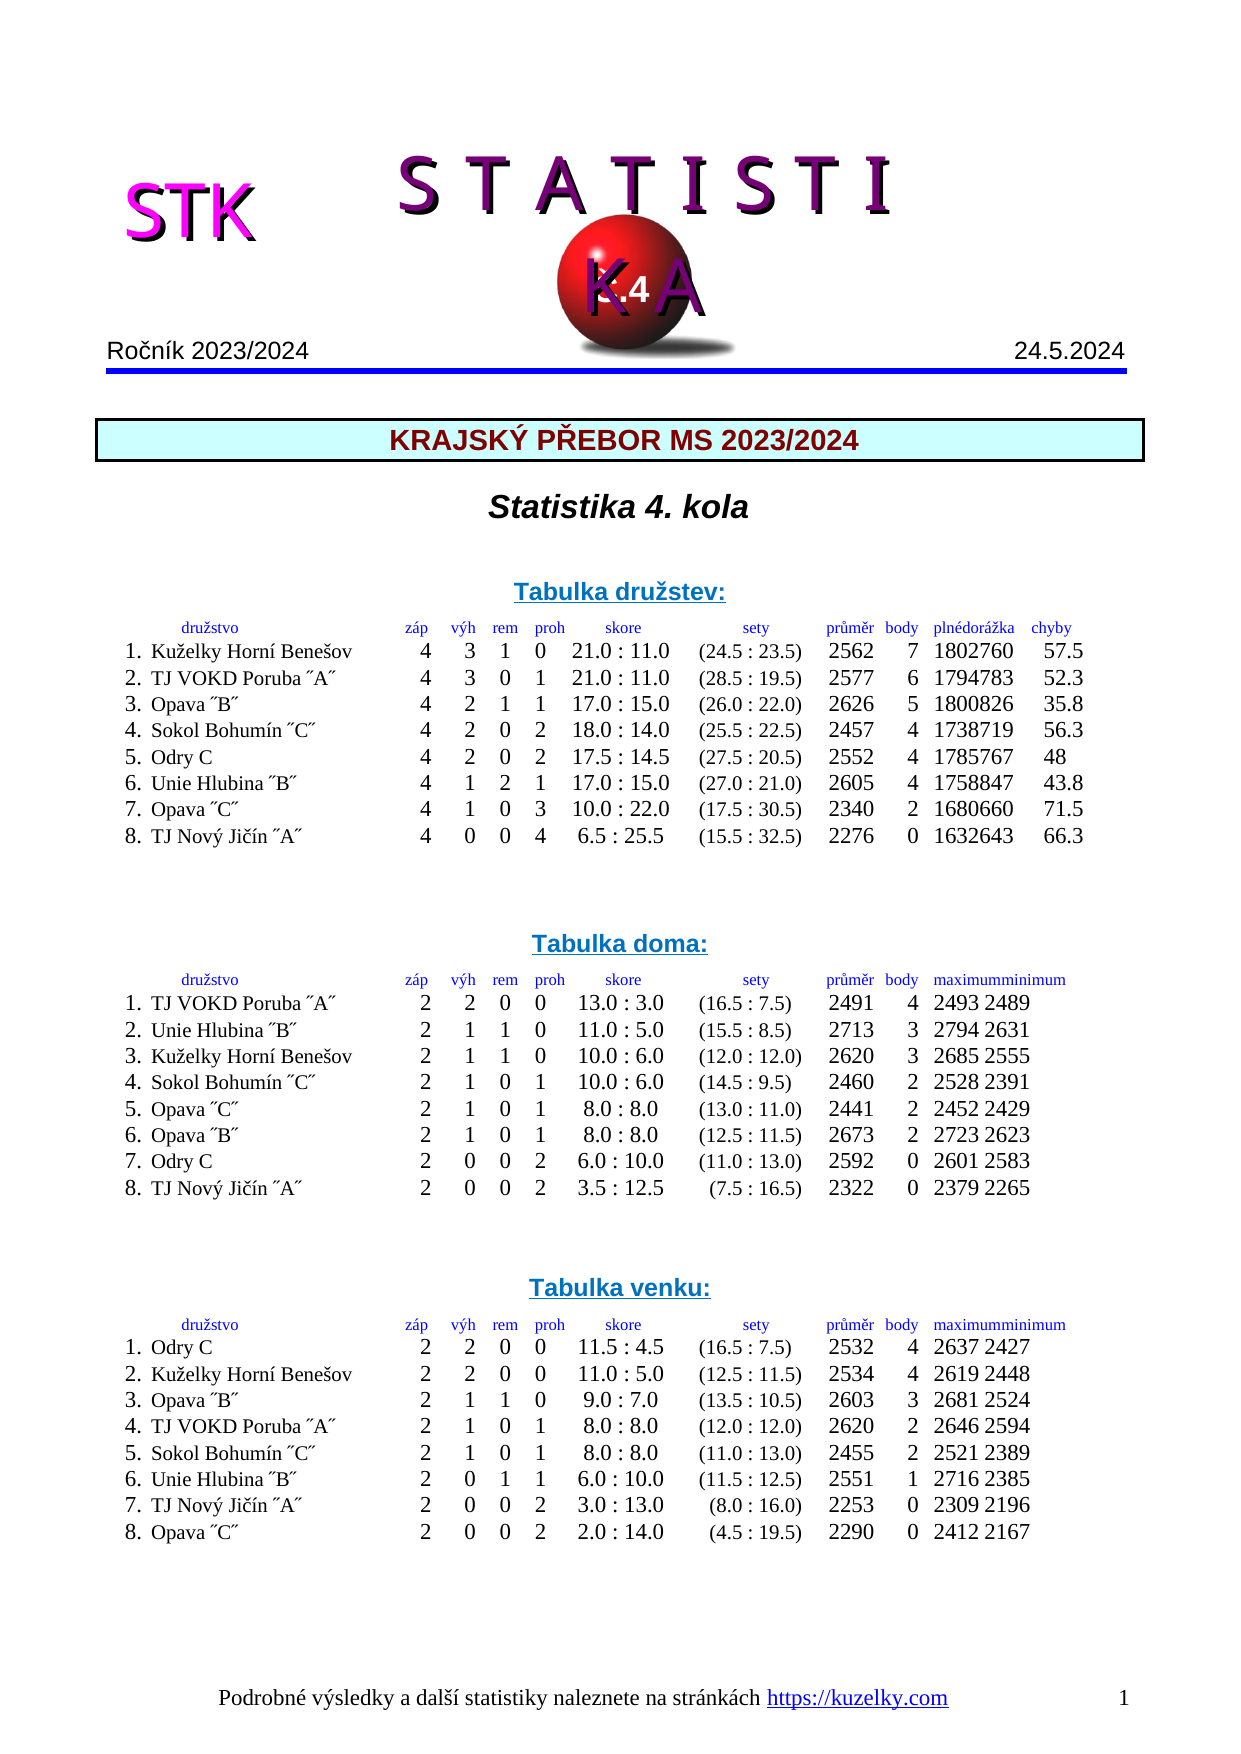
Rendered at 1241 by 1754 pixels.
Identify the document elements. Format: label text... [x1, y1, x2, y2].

text Ročník 2023/2024 24.5.2024 [106, 336, 1134, 365]
text 3. Opava ˝B˝ 2 1 1 0 9.0 : 7.0 (13.5 : 10.5) 2603 3 2681 2524 [106, 1386, 1134, 1412]
text 7. TJ Nový Jičín ˝A˝ 2 0 0 2 3.0 : 13.0 (8.0 : 16.0) 2253 0 2309 2196 [106, 1492, 1134, 1518]
text družstvo záp výh rem proh skore sety průměr body maximum minimum [106, 1314, 1134, 1333]
text 3. Opava ˝B˝ 4 2 1 1 17.0 : 15.0 (26.0 : 22.0) 2626 5 1800 826 35.8 [106, 690, 1134, 716]
text Tabulka doma: [94, 929, 1145, 958]
text 1. Kuželky Horní Benešov 4 3 1 0 21.0 : 11.0 (24.5 : 23.5) 2562 7 1802 760 57.5 [106, 637, 1134, 664]
text 2. Kuželky Horní Benešov 2 2 0 0 11.0 : 5.0 (12.5 : 11.5) 2534 4 2619 2448 [106, 1360, 1134, 1386]
text 1. TJ VOKD Poruba ˝A˝ 2 2 0 0 13.0 : 3.0 (16.5 : 7.5) 2491 4 2493 2489 [106, 989, 1134, 1016]
text 6. Unie Hlubina ˝B˝ 2 0 1 1 6.0 : 10.0 (11.5 : 12.5) 2551 1 2716 2385 [106, 1465, 1134, 1492]
text Č.4 [687, 267, 1134, 310]
text Tabulka družstev: [94, 577, 1145, 606]
text Tabulka venku: [94, 1273, 1145, 1302]
text 1. Odry C 2 2 0 0 11.5 : 4.5 (16.5 : 7.5) 2532 4 2637 2427 [106, 1333, 1134, 1360]
text 2. Unie Hlubina ˝B˝ 2 1 1 0 11.0 : 5.0 (15.5 : 8.5) 2713 3 2794 2631 [106, 1016, 1134, 1042]
text 6. Unie Hlubina ˝B˝ 4 1 2 1 17.0 : 15.0 (27.0 : 21.0) 2605 4 1758 847 43.8 [106, 769, 1134, 796]
text Č.4 [106, 267, 587, 310]
text 8. TJ Nový Jičín ˝A˝ 2 0 0 2 3.5 : 12.5 (7.5 : 16.5) 2322 0 2379 2265 [106, 1174, 1134, 1200]
text družstvo záp výh rem proh skore sety průměr body plné dorážka chyby [106, 618, 1134, 637]
text 7. Opava ˝C˝ 4 1 0 3 10.0 : 22.0 (17.5 : 30.5) 2340 2 1680 660 71.5 [106, 796, 1134, 822]
text 5. Opava ˝C˝ 2 1 0 1 8.0 : 8.0 (13.0 : 11.0) 2441 2 2452 2429 [106, 1095, 1134, 1121]
text Statistika 4. kola [106, 487, 1134, 526]
text 8. Opava ˝C˝ 2 0 0 2 2.0 : 14.0 (4.5 : 19.5) 2290 0 2412 2167 [106, 1518, 1134, 1544]
text Č.4 [609, 267, 671, 310]
subtitle Krajský přebor MS 2023/2024 [98, 421, 1142, 459]
text 4. Sokol Bohumín ˝C˝ 2 1 0 1 10.0 : 6.0 (14.5 : 9.5) 2460 2 2528 2391 [106, 1068, 1134, 1095]
text 5. Sokol Bohumín ˝C˝ 2 1 0 1 8.0 : 8.0 (11.0 : 13.0) 2455 2 2521 2389 [106, 1439, 1134, 1465]
text 8. TJ Nový Jičín ˝A˝ 4 0 0 4 6.5 : 25.5 (15.5 : 32.5) 2276 0 1632 643 66.3 [106, 822, 1134, 848]
text 5. Odry C 4 2 0 2 17.5 : 14.5 (27.5 : 20.5) 2552 4 1785 767 48 [106, 743, 1134, 769]
text 3. Kuželky Horní Benešov 2 1 1 0 10.0 : 6.0 (12.0 : 12.0) 2620 3 2685 2555 [106, 1042, 1134, 1068]
text 2. TJ VOKD Poruba ˝A˝ 4 3 0 1 21.0 : 11.0 (28.5 : 19.5) 2577 6 1794 783 52.3 [106, 664, 1134, 690]
text 4. TJ VOKD Poruba ˝A˝ 2 1 0 1 8.0 : 8.0 (12.0 : 12.0) 2620 2 2646 2594 [106, 1412, 1134, 1439]
text 7. Odry C 2 0 0 2 6.0 : 10.0 (11.0 : 13.0) 2592 0 2601 2583 [106, 1147, 1134, 1174]
text družstvo záp výh rem proh skore sety průměr body maximum minimum [106, 970, 1134, 989]
text 6. Opava ˝B˝ 2 1 0 1 8.0 : 8.0 (12.5 : 11.5) 2673 2 2723 2623 [106, 1121, 1134, 1147]
text 4. Sokol Bohumín ˝C˝ 4 2 0 2 18.0 : 14.0 (25.5 : 22.5) 2457 4 1738 719 56.3 [106, 716, 1134, 743]
